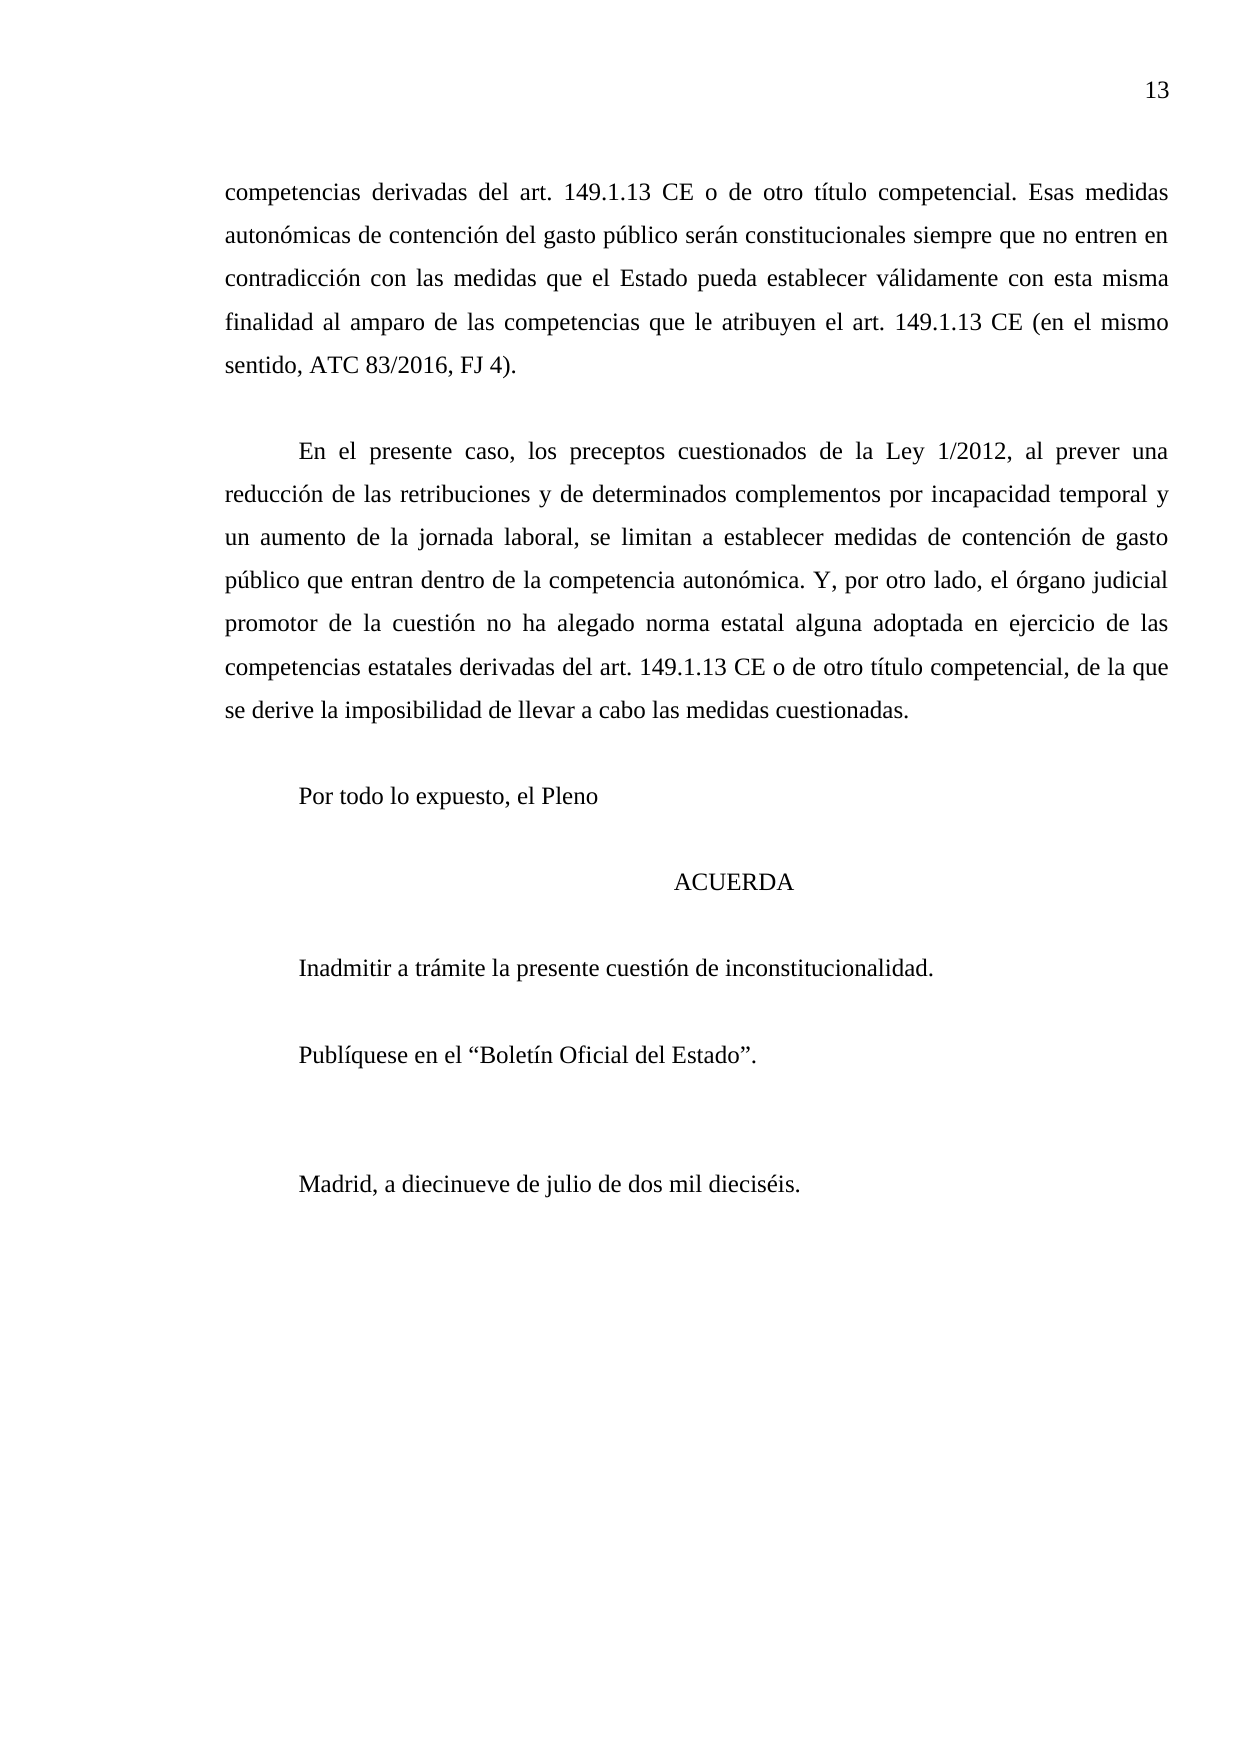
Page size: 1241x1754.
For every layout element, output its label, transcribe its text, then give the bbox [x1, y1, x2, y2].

text Por todo lo expuesto, el Pleno [224, 781, 1169, 810]
text Publíquese en el “Boletín Oficial del Estado”. [224, 1040, 1169, 1068]
text En el presente caso, los preceptos cuestionados de la Ley 1/2012, al prever una reducción de las retribuciones y de determinados complementos por incapacidad temporal y un aumento de la jornada laboral, se limitan a establecer medidas de contención de gasto público que entran dentro de la competencia autonómica. Y, por otro lado, el órgano judicial promotor de la cuestión no ha alegado norma estatal alguna adoptada en ejercicio de las competencias estatales derivadas del art. 149.1.13 CE o de otro título competencial, de la que se derive la imposibilidad de llevar a cabo las medidas cuestionadas. [224, 436, 1169, 723]
text Madrid, a diecinueve de julio de dos mil dieciséis. [224, 1169, 1169, 1198]
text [224, 177, 1169, 378]
text ACUERDA [224, 867, 1169, 896]
text Inadmitir a trámite la presente cuestión de inconstitucionalidad. [224, 953, 1169, 982]
